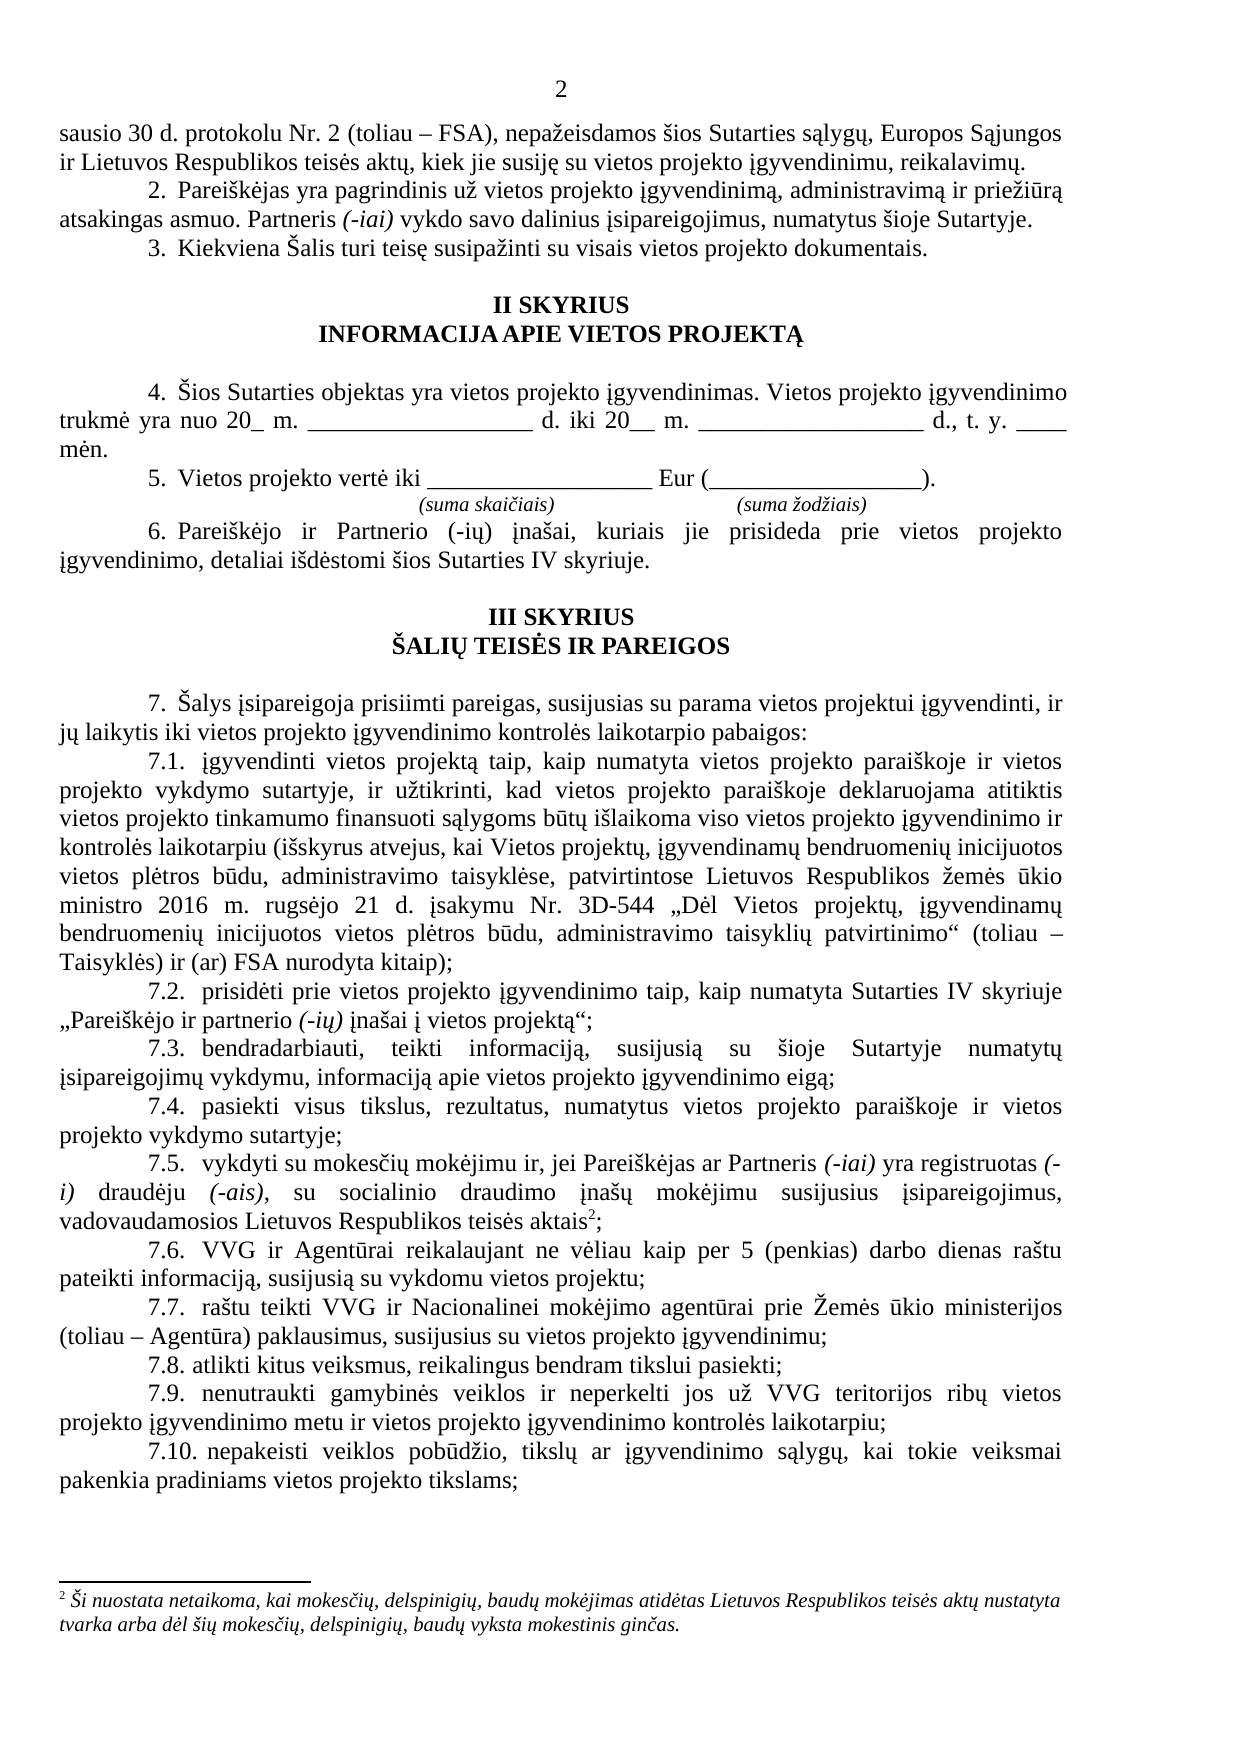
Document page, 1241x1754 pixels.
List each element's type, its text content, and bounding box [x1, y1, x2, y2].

text 7.6. VVG ir Agentūrai reikalaujant ne vėliau kaip per 5 (penkias) darbo dienas raštu pateikti informaciją, susijusią su vykdomu vietos projektu; [59, 1235, 1063, 1292]
list 7.7. raštu teikti VVG ir Nacionalinei mokėjimo agentūrai prie Žemės ūkio ministerijos (toliau – Agentūra) paklausimus, susijusius su vietos projekto įgyvendinimu; [59, 1292, 1063, 1350]
text 6. Pareiškėjo ir Partnerio (-ių) įnašai, kuriais jie prisideda prie vietos projekto įgyvendinimo, detaliai išdėstomi šios Sutarties IV skyriuje. [59, 516, 1063, 573]
list Šios Sutarties objektas yra vietos projekto įgyvendinimas. Vietos projekto įgyvendinimo trukmė yra nuo 20_ m. __________________ d. iki 20__ m. __________________ d., t. y. ____ mėn. [59, 377, 1068, 463]
text 7.10. nepakeisti veiklos pobūdžio, tikslų ar įgyvendinimo sąlygų, kai tokie veiksmai pakenkia pradiniams vietos projekto tikslams; [59, 1436, 1063, 1493]
list 7.2. prisidėti prie vietos projekto įgyvendinimo taip, kaip numatyta Sutarties IV skyriuje „Pareiškėjo ir partnerio (-ių) įnašai į vietos projektą“; [59, 976, 1063, 1033]
subtitle ii skyrius [59, 291, 1063, 319]
text 7.5. vykdyti su mokesčių mokėjimu ir, jei Pareiškėjas ar Partneris (-iai) yra registruotas (-i) draudėju (-ais), su socialinio draudimo įnašų mokėjimu susijusius įsipareigojimus, vadovaudamosios Lietuvos Respublikos teisės aktais; [59, 1148, 1063, 1235]
list 7.3. bendradarbiauti, teikti informaciją, susijusią su šioje Sutartyje numatytų įsipareigojimų vykdymu, informaciją apie vietos projekto įgyvendinimo eigą; [59, 1033, 1063, 1091]
text (suma skaičiais) (suma žodžiais) [59, 492, 1063, 516]
list 7.1. įgyvendinti vietos projektą taip, kaip numatyta vietos projekto paraiškoje ir vietos projekto vykdymo sutartyje, ir užtikrinti, kad vietos projekto paraiškoje deklaruojama atitiktis vietos projekto tinkamumo finansuoti sąlygoms būtų išlaikoma viso vietos projekto įgyvendinimo ir kontrolės laikotarpiu (išskyrus atvejus, kai Vietos projektų, įgyvendinamų bendruomenių inicijuotos vietos plėtros būdu, administravimo taisyklėse, patvirtintose Lietuvos Respublikos žemės ūkio ministro 2016 m. rugsėjo 21 d. įsakymu Nr. 3D-544 „Dėl Vietos projektų, įgyvendinamų bendruomenių inicijuotos vietos plėtros būdu, administravimo taisyklių patvirtinimo“ (toliau – Taisyklės) ir (ar) FSA nurodyta kitaip); [59, 746, 1063, 976]
list Vietos projekto vertė iki __________________ Eur (_________________). [59, 463, 1063, 492]
subtitle III skyrius [59, 602, 1063, 631]
subtitle Šalių teisės ir pareigos [59, 631, 1063, 660]
list 7.4. pasiekti visus tikslus, rezultatus, numatytus vietos projekto paraiškoje ir vietos projekto vykdymo sutartyje; [59, 1091, 1063, 1148]
text 7.9. nenutraukti gamybinės veiklos ir neperkelti jos už VVG teritorijos ribų vietos projekto įgyvendinimo metu ir vietos projekto įgyvendinimo kontrolės laikotarpiu; [59, 1378, 1063, 1436]
text 3. Kiekviena Šalis turi teisę susipažinti su visais vietos projekto dokumentais. [59, 233, 1063, 262]
list Pareiškėjas yra pagrindinis už vietos projekto įgyvendinimą, administravimą ir priežiūrą atsakingas asmuo. Partneris (-iai) vykdo savo dalinius įsipareigojimus, numatytus šioje Sutartyje. [59, 176, 1063, 233]
text 7. Šalys įsipareigoja prisiimti pareigas, susijusias su parama vietos projektui įgyvendinti, ir jų laikytis iki vietos projekto įgyvendinimo kontrolės laikotarpio pabaigos: [59, 688, 1063, 746]
list 7.8. atlikti kitus veiksmus, reikalingus bendram tikslui pasiekti; [59, 1350, 1063, 1378]
subtitle INFORMACIJA APIE VIETOS PROJEKTĄ [59, 319, 1063, 348]
